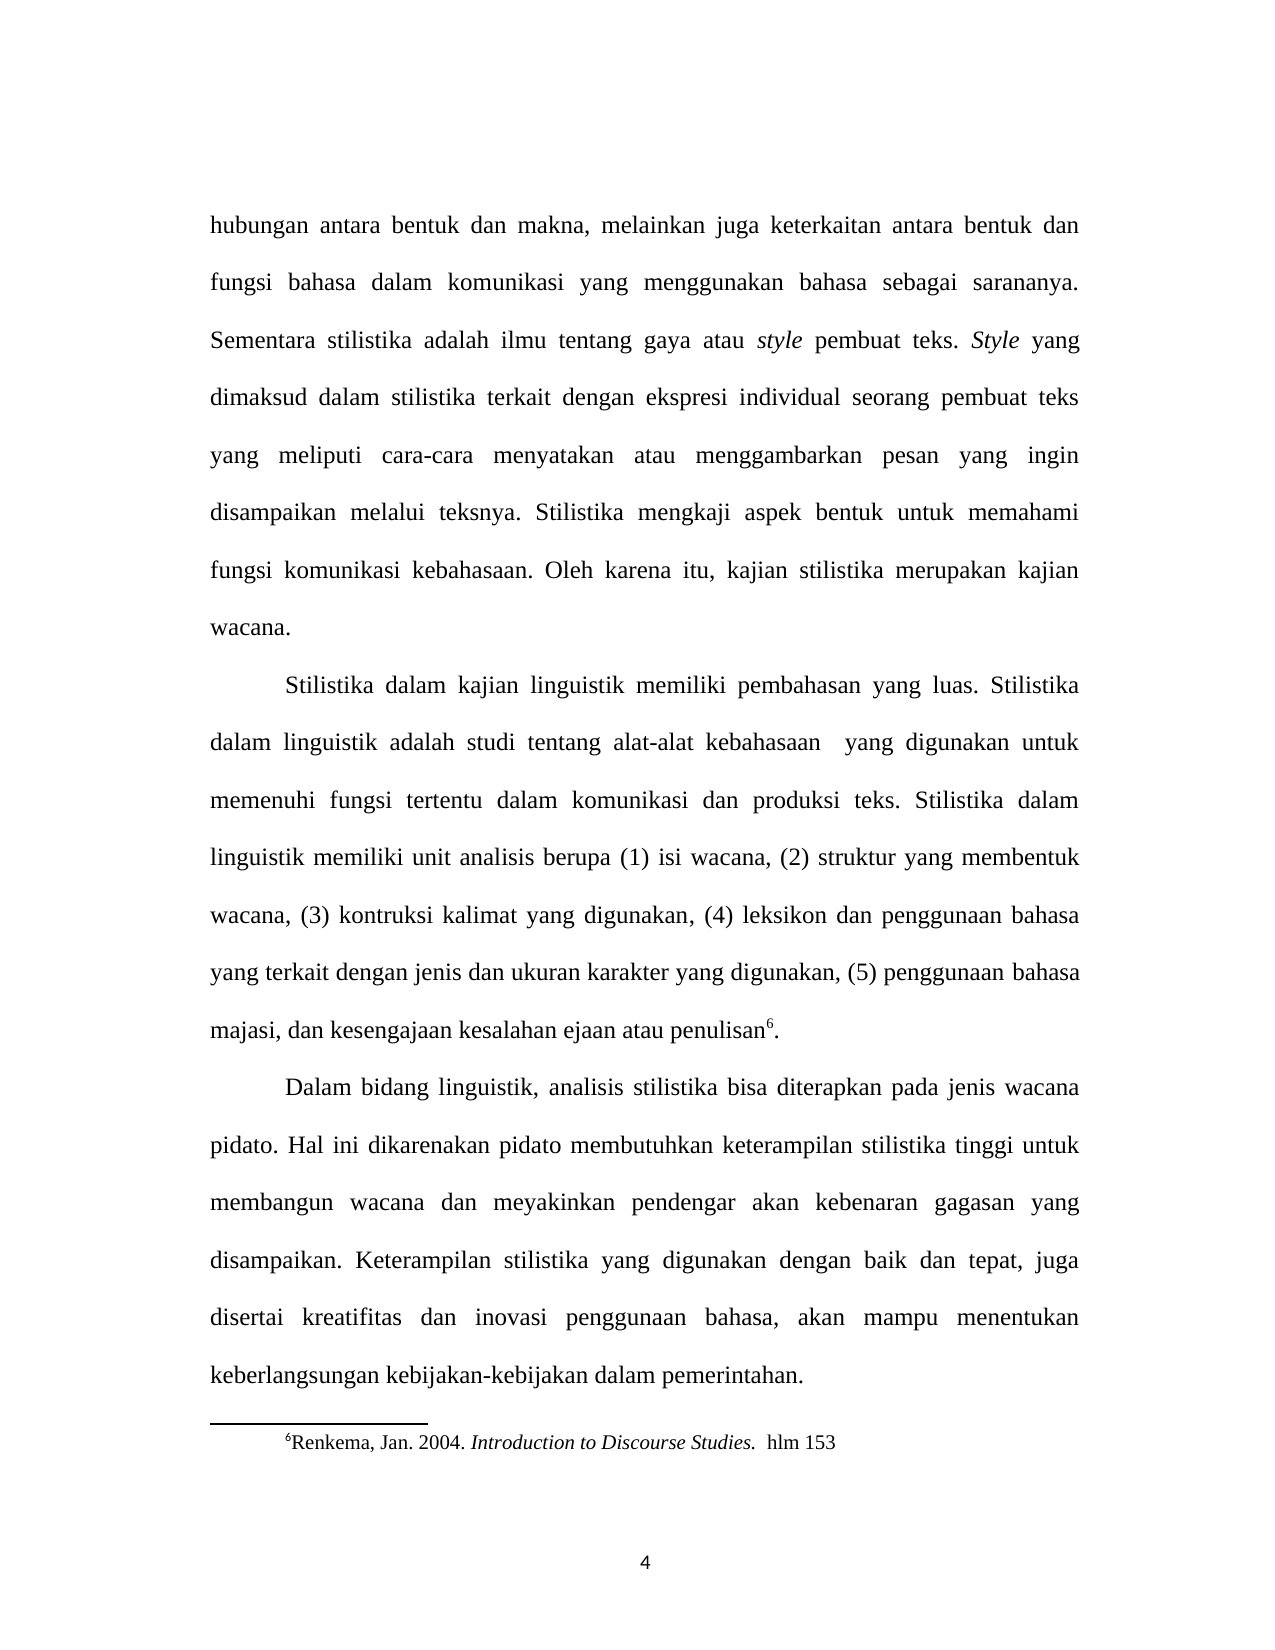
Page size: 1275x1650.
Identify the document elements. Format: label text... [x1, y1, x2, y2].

text Stilistika dalam kajian linguistik memiliki pembahasan yang luas. Stilistika dalam linguistik adalah studi tentang alat-alat kebahasaan yang digunakan untuk memenuhi fungsi tertentu dalam komunikasi dan produksi teks. Stilistika dalam linguistik memiliki unit analisis berupa (1) isi wacana, (2) struktur yang membentuk wacana, (3) kontruksi kalimat yang digunakan, (4) leksikon dan penggunaan bahasa yang terkait dengan jenis dan ukuran karakter yang digunakan, (5) penggunaan bahasa majasi, dan kesengajaan kesalahan ejaan atau penulisan. [210, 670, 1080, 1044]
text Dalam bidang linguistik, analisis stilistika bisa diterapkan pada jenis wacana pidato. Hal ini dikarenakan pidato membutuhkan keterampilan stilistika tinggi untuk membangun wacana dan meyakinkan pendengar akan kebenaran gagasan yang disampaikan. Keterampilan stilistika yang digunakan dengan baik dan tepat, juga disertai kreatifitas dan inovasi penggunaan bahasa, akan mampu menentukan keberlangsungan kebijakan-kebijakan dalam pemerintahan. [210, 1072, 1080, 1389]
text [210, 210, 1080, 641]
